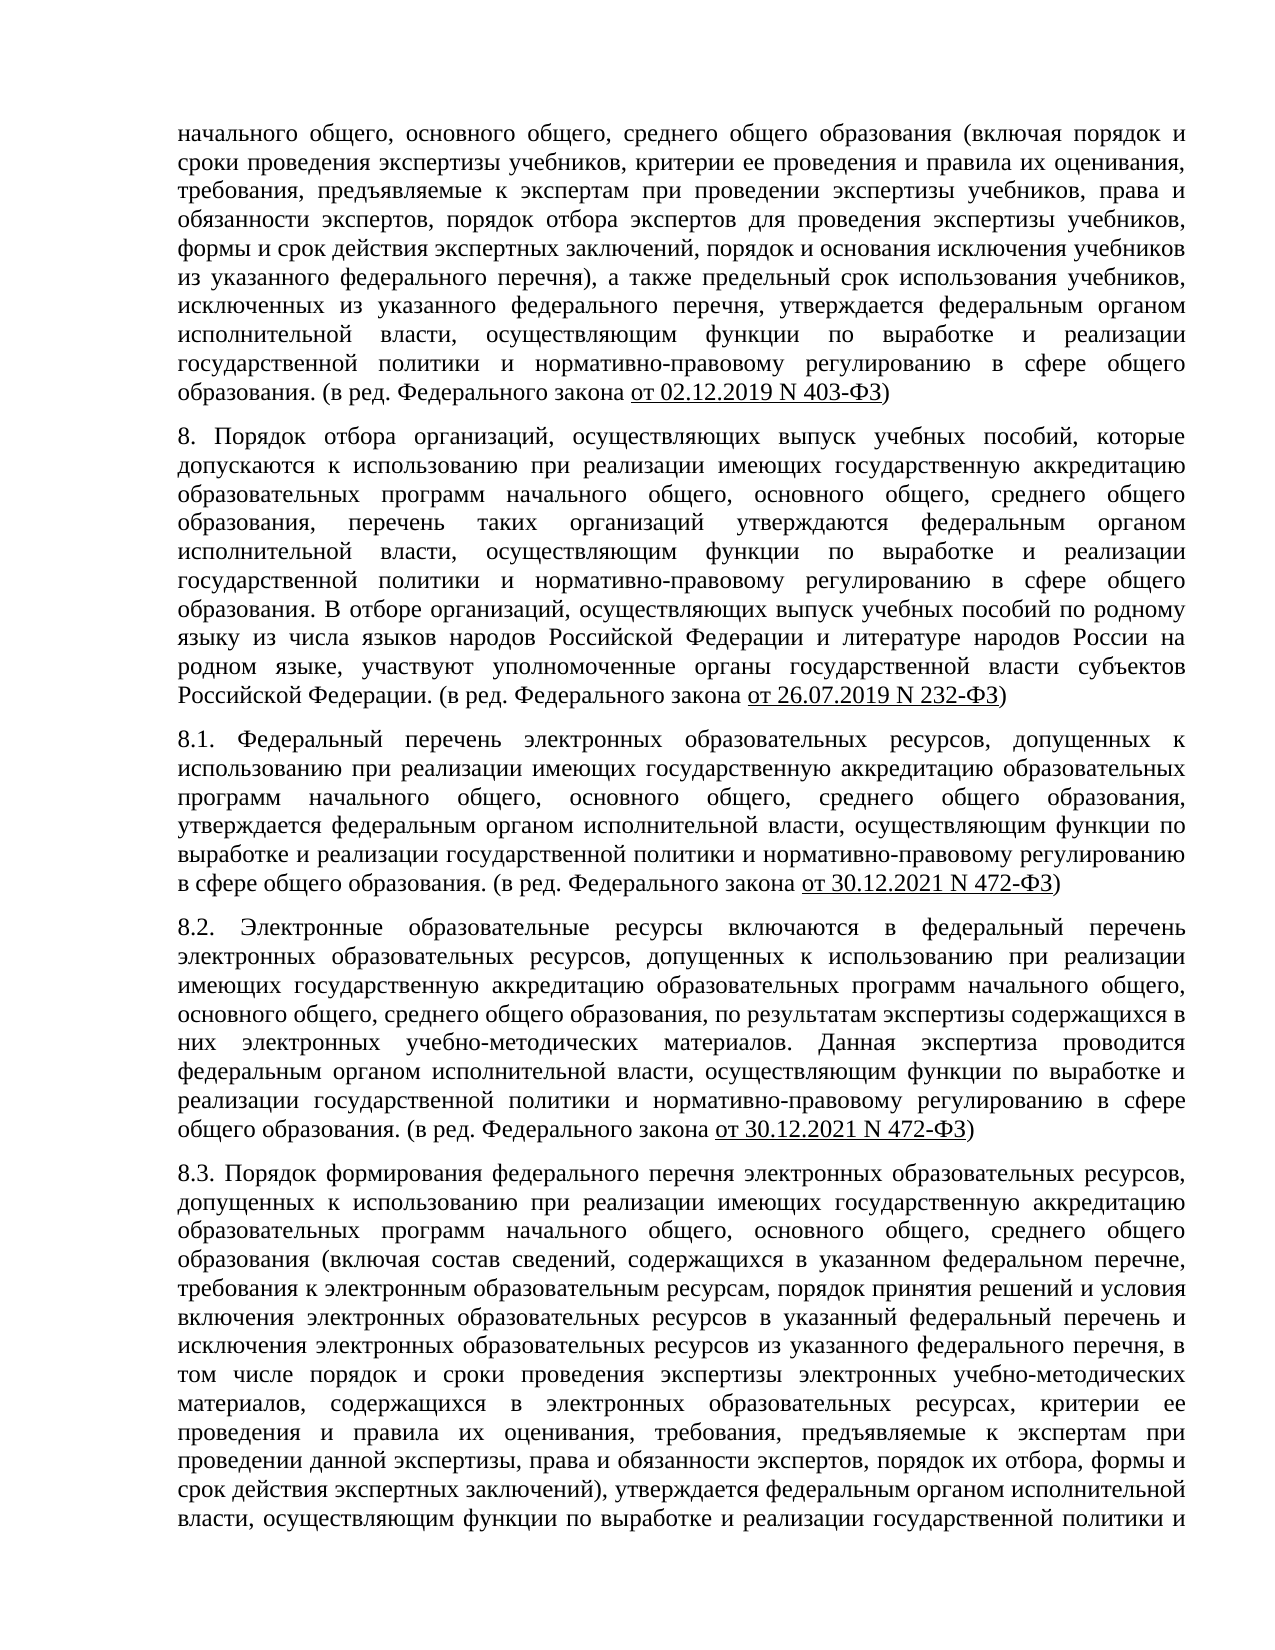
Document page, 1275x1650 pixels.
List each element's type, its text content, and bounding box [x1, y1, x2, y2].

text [177, 118, 1186, 406]
text 8. Порядок отбора организаций, осуществляющих выпуск учебных пособий, которые допускаются к использованию при реализации имеющих государственную аккредитацию образовательных программ начального общего, основного общего, среднего общего образования, перечень таких организаций утверждаются федеральным органом исполнительной власти, осуществляющим функции по выработке и реализации государственной политики и нормативно-правовому регулированию в сфере общего образования. В отборе организаций, осуществляющих выпуск учебных пособий по родному языку из числа языков народов Российской Федерации и литературе народов России на родном языке, участвуют уполномоченные органы государственной власти субъектов Российской Федерации. (в ред. Федерального закона от 26.07.2019 N 232-ФЗ) [177, 421, 1186, 709]
text 8.2. Электронные образовательные ресурсы включаются в федеральный перечень электронных образовательных ресурсов, допущенных к использованию при реализации имеющих государственную аккредитацию образовательных программ начального общего, основного общего, среднего общего образования, по результатам экспертизы содержащихся в них электронных учебно-методических материалов. Данная экспертиза проводится федеральным органом исполнительной власти, осуществляющим функции по выработке и реализации государственной политики и нормативно-правовому регулированию в сфере общего образования. (в ред. Федерального закона от 30.12.2021 N 472-ФЗ) [177, 912, 1186, 1142]
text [177, 1158, 1186, 1532]
text 8.1. Федеральный перечень электронных образовательных ресурсов, допущенных к использованию при реализации имеющих государственную аккредитацию образовательных программ начального общего, основного общего, среднего общего образования, утверждается федеральным органом исполнительной власти, осуществляющим функции по выработке и реализации государственной политики и нормативно-правовому регулированию в сфере общего образования. (в ред. Федерального закона от 30.12.2021 N 472-ФЗ) [177, 724, 1186, 897]
